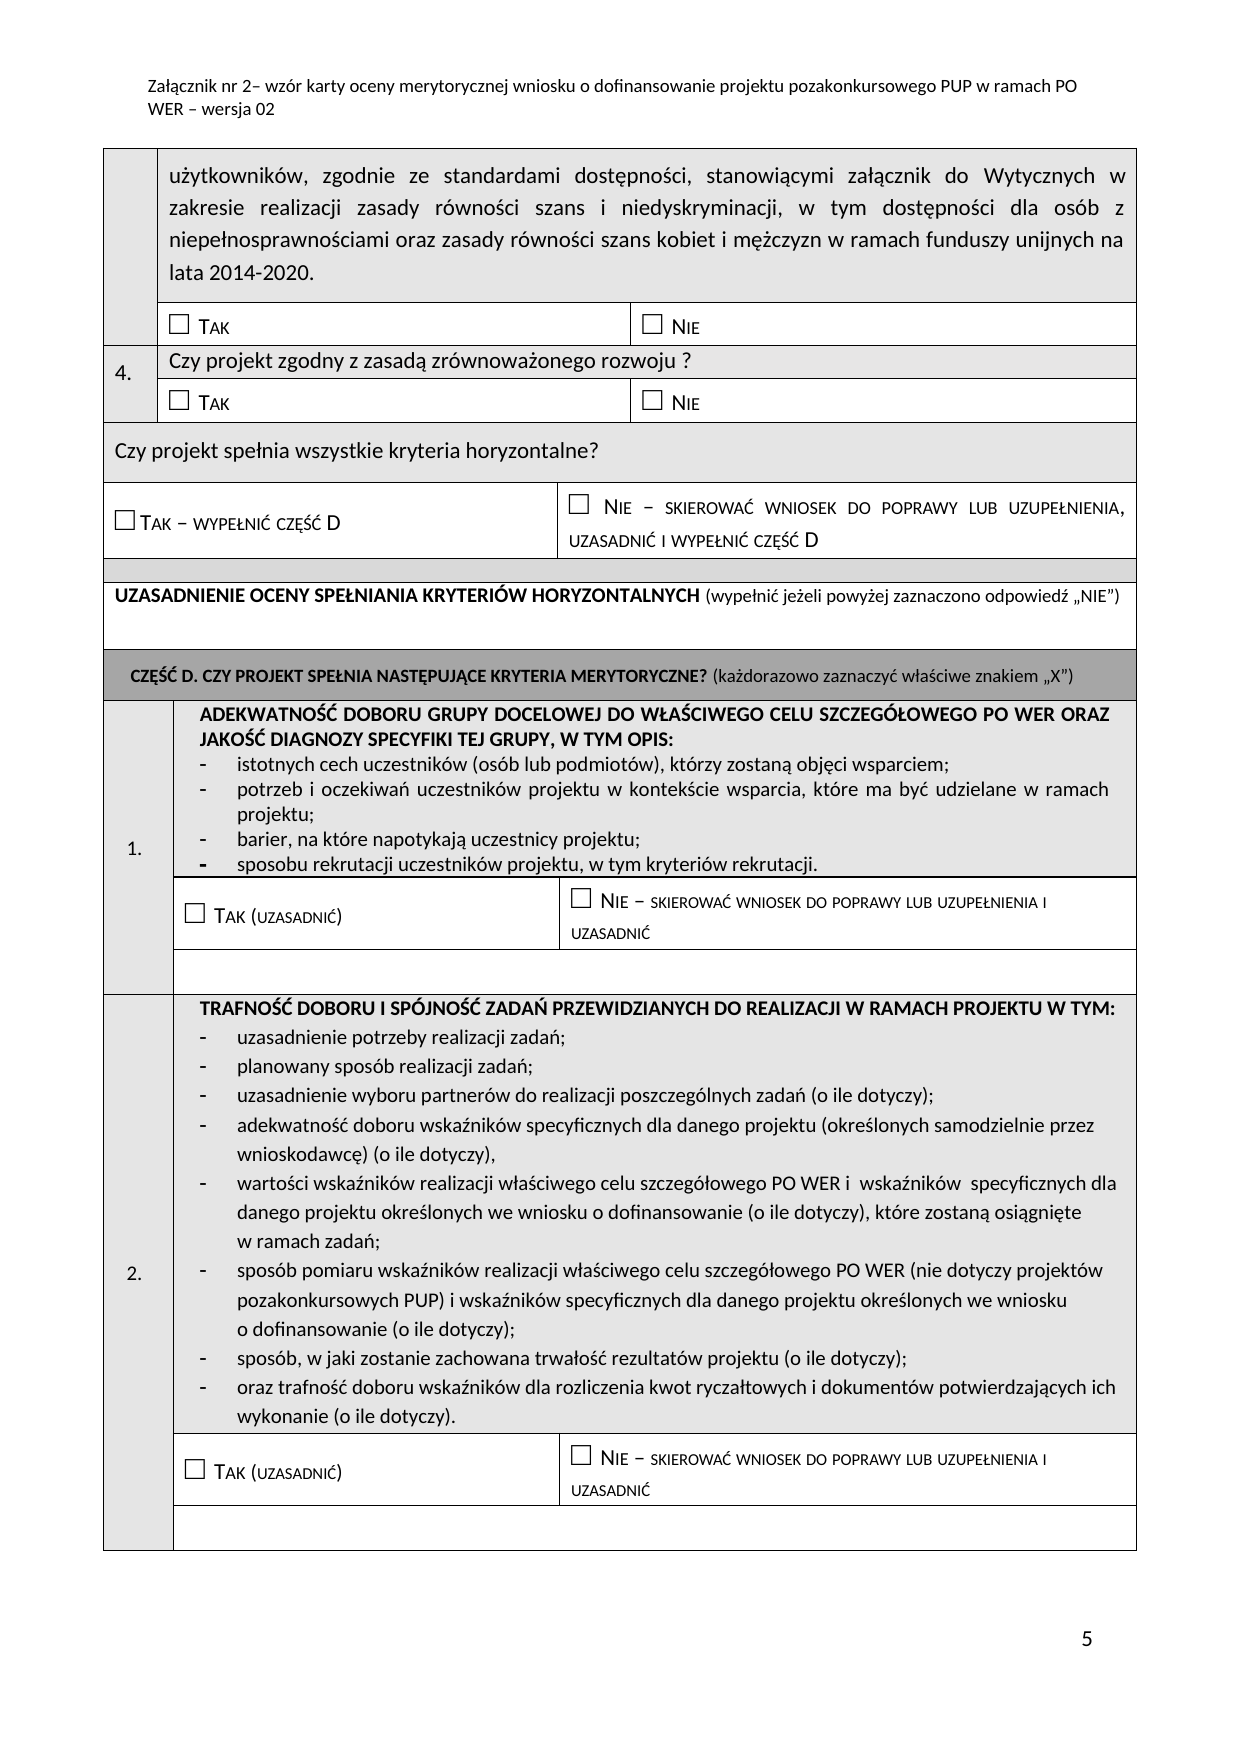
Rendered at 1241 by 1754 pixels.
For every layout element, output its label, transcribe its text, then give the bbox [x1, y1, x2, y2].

table_cell [104, 559, 1136, 582]
table_cell CZĘŚĆ D. CZY PROJEKT SPEŁNIA NASTĘPUJĄCE KRYTERIA MERYTORYCZNE? (każdorazowo zaznaczyć właściwe znakiem „X”) [104, 650, 1136, 700]
table_cell 4. [104, 346, 157, 422]
table_cell 2. [104, 995, 173, 1550]
table_cell TRAFNOŚĆ DOBORU I SPÓJNOŚĆ ZADAŃ PRZEWIDZIANYCH DO REALIZACJI W RAMACH PROJEKTU W TYM: uzasadnienie potrzeby realizacji zadań; planowany sposób realizacji zadań; uzasadnienie wyboru partnerów do realizacji poszczególnych zadań (o ile dotyczy); adekwatność doboru wskaźników specyficznych dla danego projektu (określonych samodzielnie przez wnioskodawcę) (o ile dotyczy), wartości wskaźników realizacji właściwego celu szczegółowego PO WER i wskaźników specyficznych dla danego projektu określonych we wniosku o dofinansowanie (o ile dotyczy), które zostaną osiągnięte w ramach zadań; sposób pomiaru wskaźników realizacji właściwego celu szczegółowego PO WER (nie dotyczy projektów pozakonkursowych PUP) i wskaźników specyficznych dla danego projektu określonych we wniosku o dofinansowanie (o ile dotyczy); sposób, w jaki zostanie zachowana trwałość rezultatów projektu (o ile dotyczy); oraz trafność doboru wskaźników dla rozliczenia kwot ryczałtowych i dokumentów potwierdzających ich wykonanie (o ile dotyczy). [174, 995, 1136, 1433]
table_cell □ Nie – skierować wniosek do poprawy lub uzupełnienia, uzasadnić i wypełnić część D [558, 483, 1136, 557]
table_cell [174, 1506, 1136, 1550]
table_cell □ Nie – skierować wniosek do poprawy lub uzupełnienia i uzasadnić [560, 1434, 1136, 1505]
table_cell □ Tak (uzasadnić) [174, 878, 559, 949]
table_cell 1. [104, 701, 173, 994]
table_cell UZASADNIENIE OCENY SPEŁNIANIA KRYTERIÓW HORYZONTALNYCH (wypełnić jeżeli powyżej zaznaczono odpowiedź „NIE”) [104, 583, 1136, 649]
table_cell □ Nie [631, 379, 1136, 422]
table_cell □ Tak [158, 379, 630, 422]
table_cell 3. [104, 149, 157, 345]
table_cell Czy projekt zgodny z zasadą zrównoważonego rozwoju ? [158, 346, 1136, 378]
table_cell □ Tak – wypełnić część D [104, 483, 557, 557]
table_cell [158, 149, 1136, 302]
table_cell [174, 950, 1136, 994]
table_cell □ Tak [158, 303, 630, 345]
table_cell □ Nie [631, 303, 1136, 345]
table_cell ADEKWATNOŚĆ DOBORU GRUPY DOCELOWEJ DO WŁAŚCIWEGO CELU SZCZEGÓŁOWEGO PO WER ORAZ JAKOŚĆ DIAGNOZY SPECYFIKI TEJ GRUPY, W TYM OPIS: istotnych cech uczestników (osób lub podmiotów), którzy zostaną objęci wsparciem; potrzeb i oczekiwań uczestników projektu w kontekście wsparcia, które ma być udzielane w ramach projektu; barier, na które napotykają uczestnicy projektu; sposobu rekrutacji uczestników projektu, w tym kryteriów rekrutacji. [174, 701, 1136, 876]
table_cell Czy projekt spełnia wszystkie kryteria horyzontalne? [104, 423, 1136, 482]
table_cell □ Tak (uzasadnić) [174, 1434, 559, 1505]
table_cell □ Nie – skierować wniosek do poprawy lub uzupełnienia i uzasadnić [560, 878, 1136, 949]
